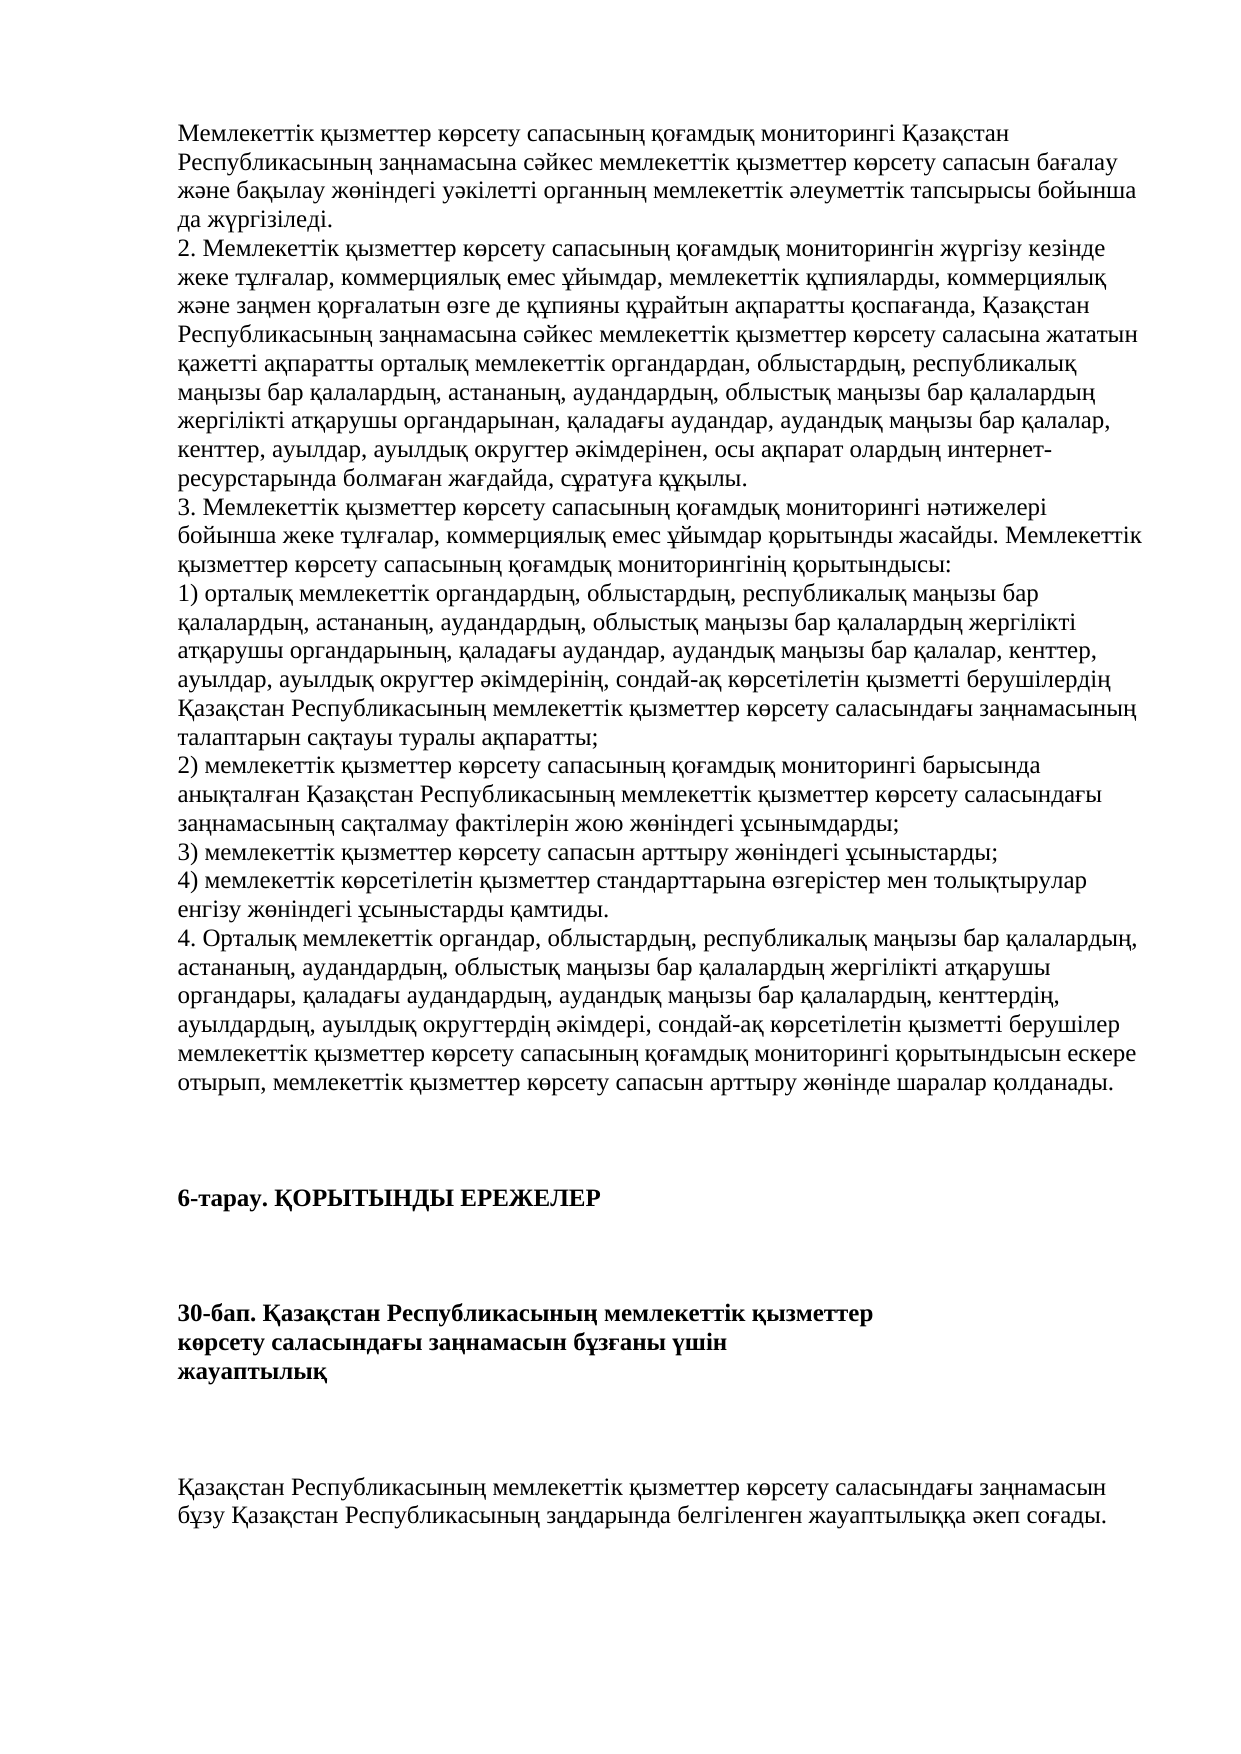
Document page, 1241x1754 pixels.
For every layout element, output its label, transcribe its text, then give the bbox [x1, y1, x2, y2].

text 30-бап. Қазақстан Республикасының мемлекеттік қызметтер көрсету саласындағы заңнамасын бұзғаны үшін жауаптылық [177, 1298, 1152, 1385]
text Қазақстан Республикасының мемлекеттік қызметтер көрсету саласындағы заңнамасын бұзу Қазақстан Республикасының заңдарында белгіленген жауаптылыққа әкеп соғады. [177, 1472, 1152, 1529]
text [177, 118, 1152, 1096]
text 6-тарау. ҚОРЫТЫНДЫ ЕРЕЖЕЛЕР [177, 1183, 1152, 1211]
